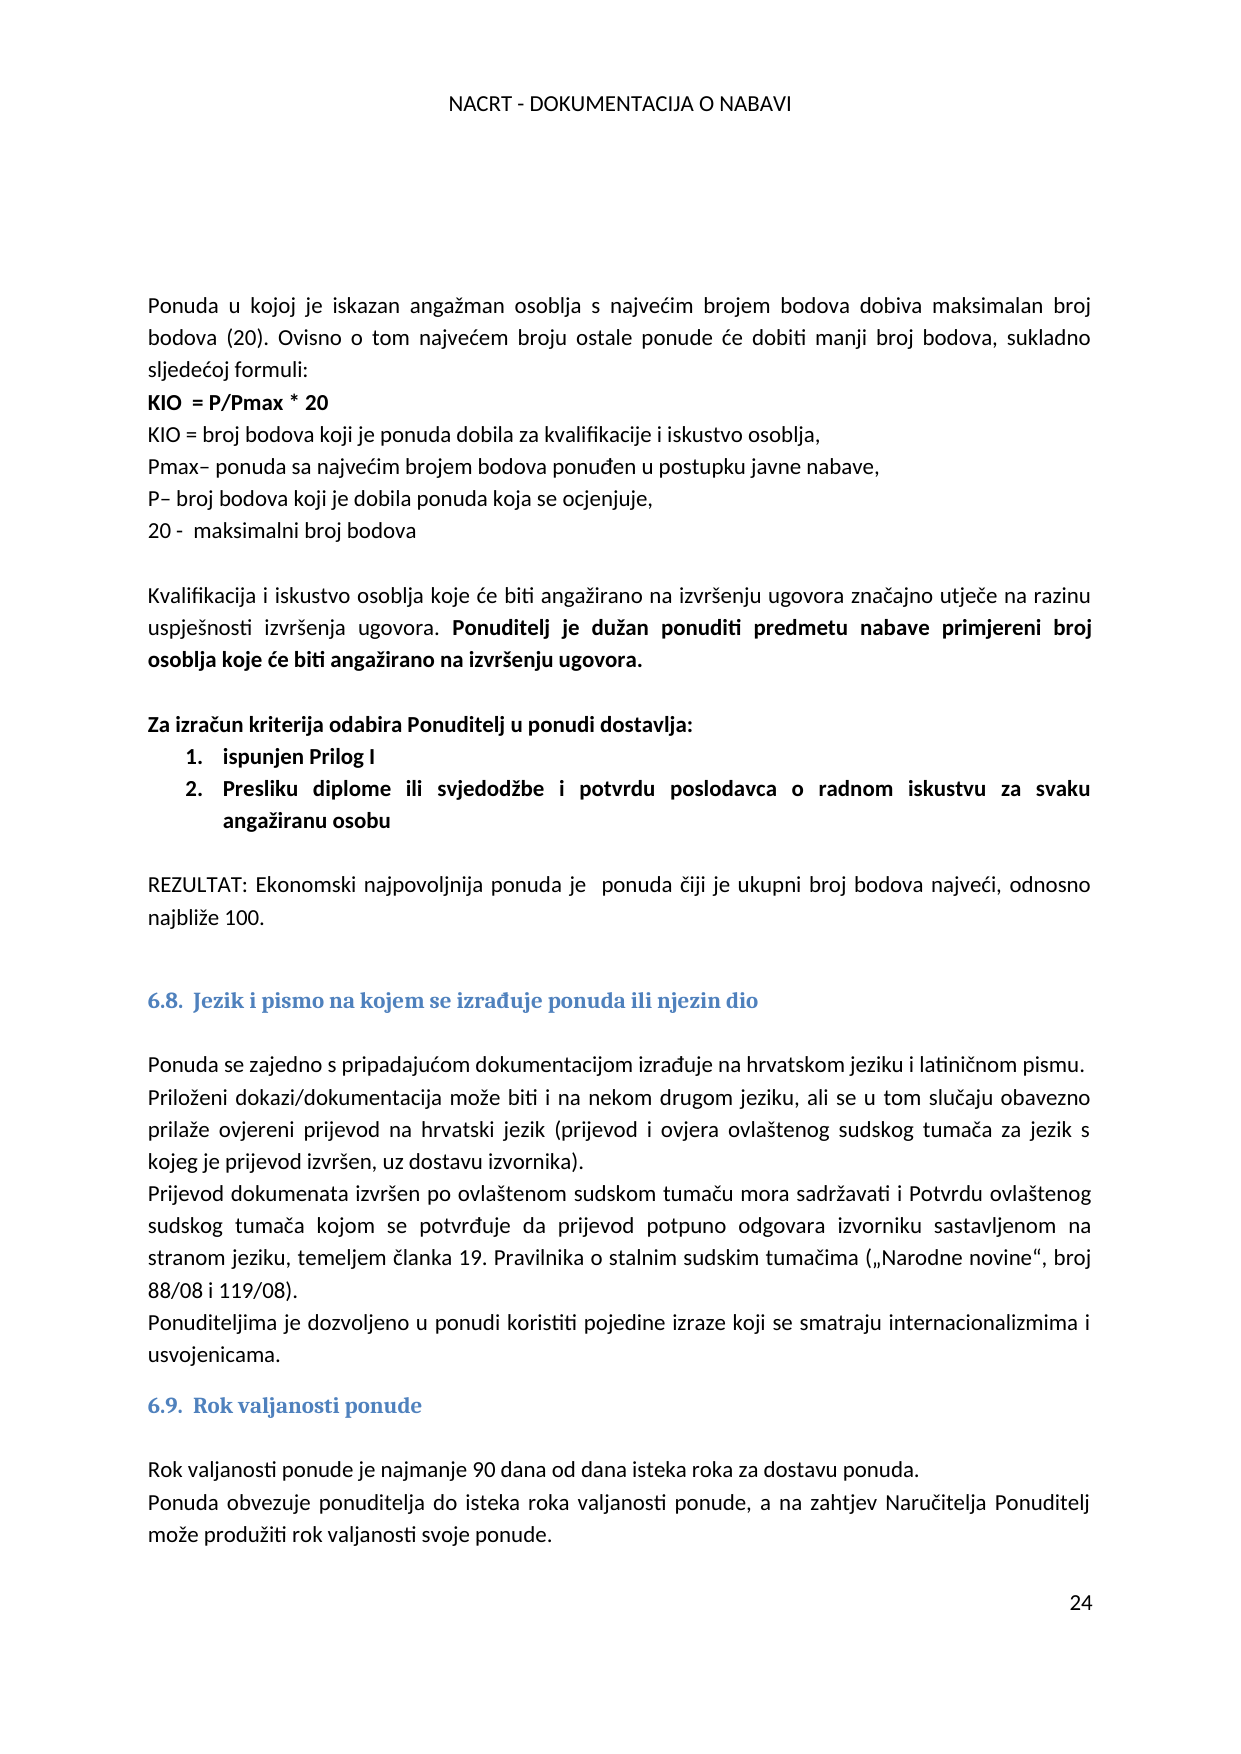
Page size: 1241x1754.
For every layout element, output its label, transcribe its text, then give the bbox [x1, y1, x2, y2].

subtitle 6.8. Jezik i pismo na kojem se izrađuje ponuda ili njezin dio [148, 988, 1092, 1014]
text REZULTAT: Ekonomski najpovoljnija ponuda je ponuda čiji je ukupni broj bodova najveći, odnosno najbliže 100. [148, 871, 1092, 931]
text P– broj bodova koji je dobila ponuda koja se ocjenjuje, [148, 484, 1092, 512]
text Kvalifikacija i iskustvo osoblja koje će biti angažirano na izvršenju ugovora značajno utječe na razinu uspješnosti izvršenja ugovora. Ponuditelj je dužan ponuditi predmetu nabave primjereni broj osoblja koje će biti angažirano na izvršenju ugovora. [148, 581, 1092, 673]
subtitle 6.9. Rok valjanosti ponude [148, 1393, 1092, 1419]
text KIO = P/Pmax * 20 [148, 388, 1092, 416]
list ispunjen Prilog I [185, 742, 1092, 770]
text Za izračun kriterija odabira Ponuditelj u ponudi dostavlja: [148, 710, 1092, 738]
list Presliku diplome ili svjedodžbe i potvrdu poslodavca o radnom iskustvu za svaku angažiranu osobu [185, 774, 1092, 834]
text 20 - maksimalni broj bodova [148, 517, 1092, 544]
text Ponuda u kojoj je iskazan angažman osoblja s najvećim brojem bodova dobiva maksimalan broj bodova (20). Ovisno o tom najvećem broju ostale ponude će dobiti manji broj bodova, sukladno sljedećoj formuli: [148, 291, 1092, 384]
text Pmax– ponuda sa najvećim brojem bodova ponuđen u postupku javne nabave, [148, 452, 1092, 480]
text Ponuditeljima je dozvoljeno u ponudi koristiti pojedine izraze koji se smatraju internacionalizmima i usvojenicama. [148, 1308, 1092, 1368]
text Rok valjanosti ponude je najmanje 90 dana od dana isteka roka za dostavu ponuda. [148, 1456, 1092, 1483]
text KIO = broj bodova koji je ponuda dobila za kvalifikacije i iskustvo osoblja, [148, 420, 1092, 448]
text Prijevod dokumenata izvršen po ovlaštenom sudskom tumaču mora sadržavati i Potvrdu ovlaštenog sudskog tumača kojom se potvrđuje da prijevod potpuno odgovara izvorniku sastavljenom na stranom jeziku, temeljem članka 19. Pravilnika o stalnim sudskim tumačima („Narodne novine“, broj 88/08 i 119/08). [148, 1179, 1092, 1304]
text Ponuda obvezuje ponuditelja do isteka roka valjanosti ponude, a na zahtjev Naručitelja Ponuditelj može produžiti rok valjanosti svoje ponude. [148, 1488, 1092, 1548]
text Priloženi dokazi/dokumentacija može biti i na nekom drugom jeziku, ali se u tom slučaju obavezno prilaže ovjereni prijevod na hrvatski jezik (prijevod i ovjera ovlaštenog sudskog tumača za jezik s kojeg je prijevod izvršen, uz dostavu izvornika). [148, 1083, 1092, 1175]
text Ponuda se zajedno s pripadajućom dokumentacijom izrađuje na hrvatskom jeziku i latiničnom pismu. [148, 1050, 1092, 1078]
